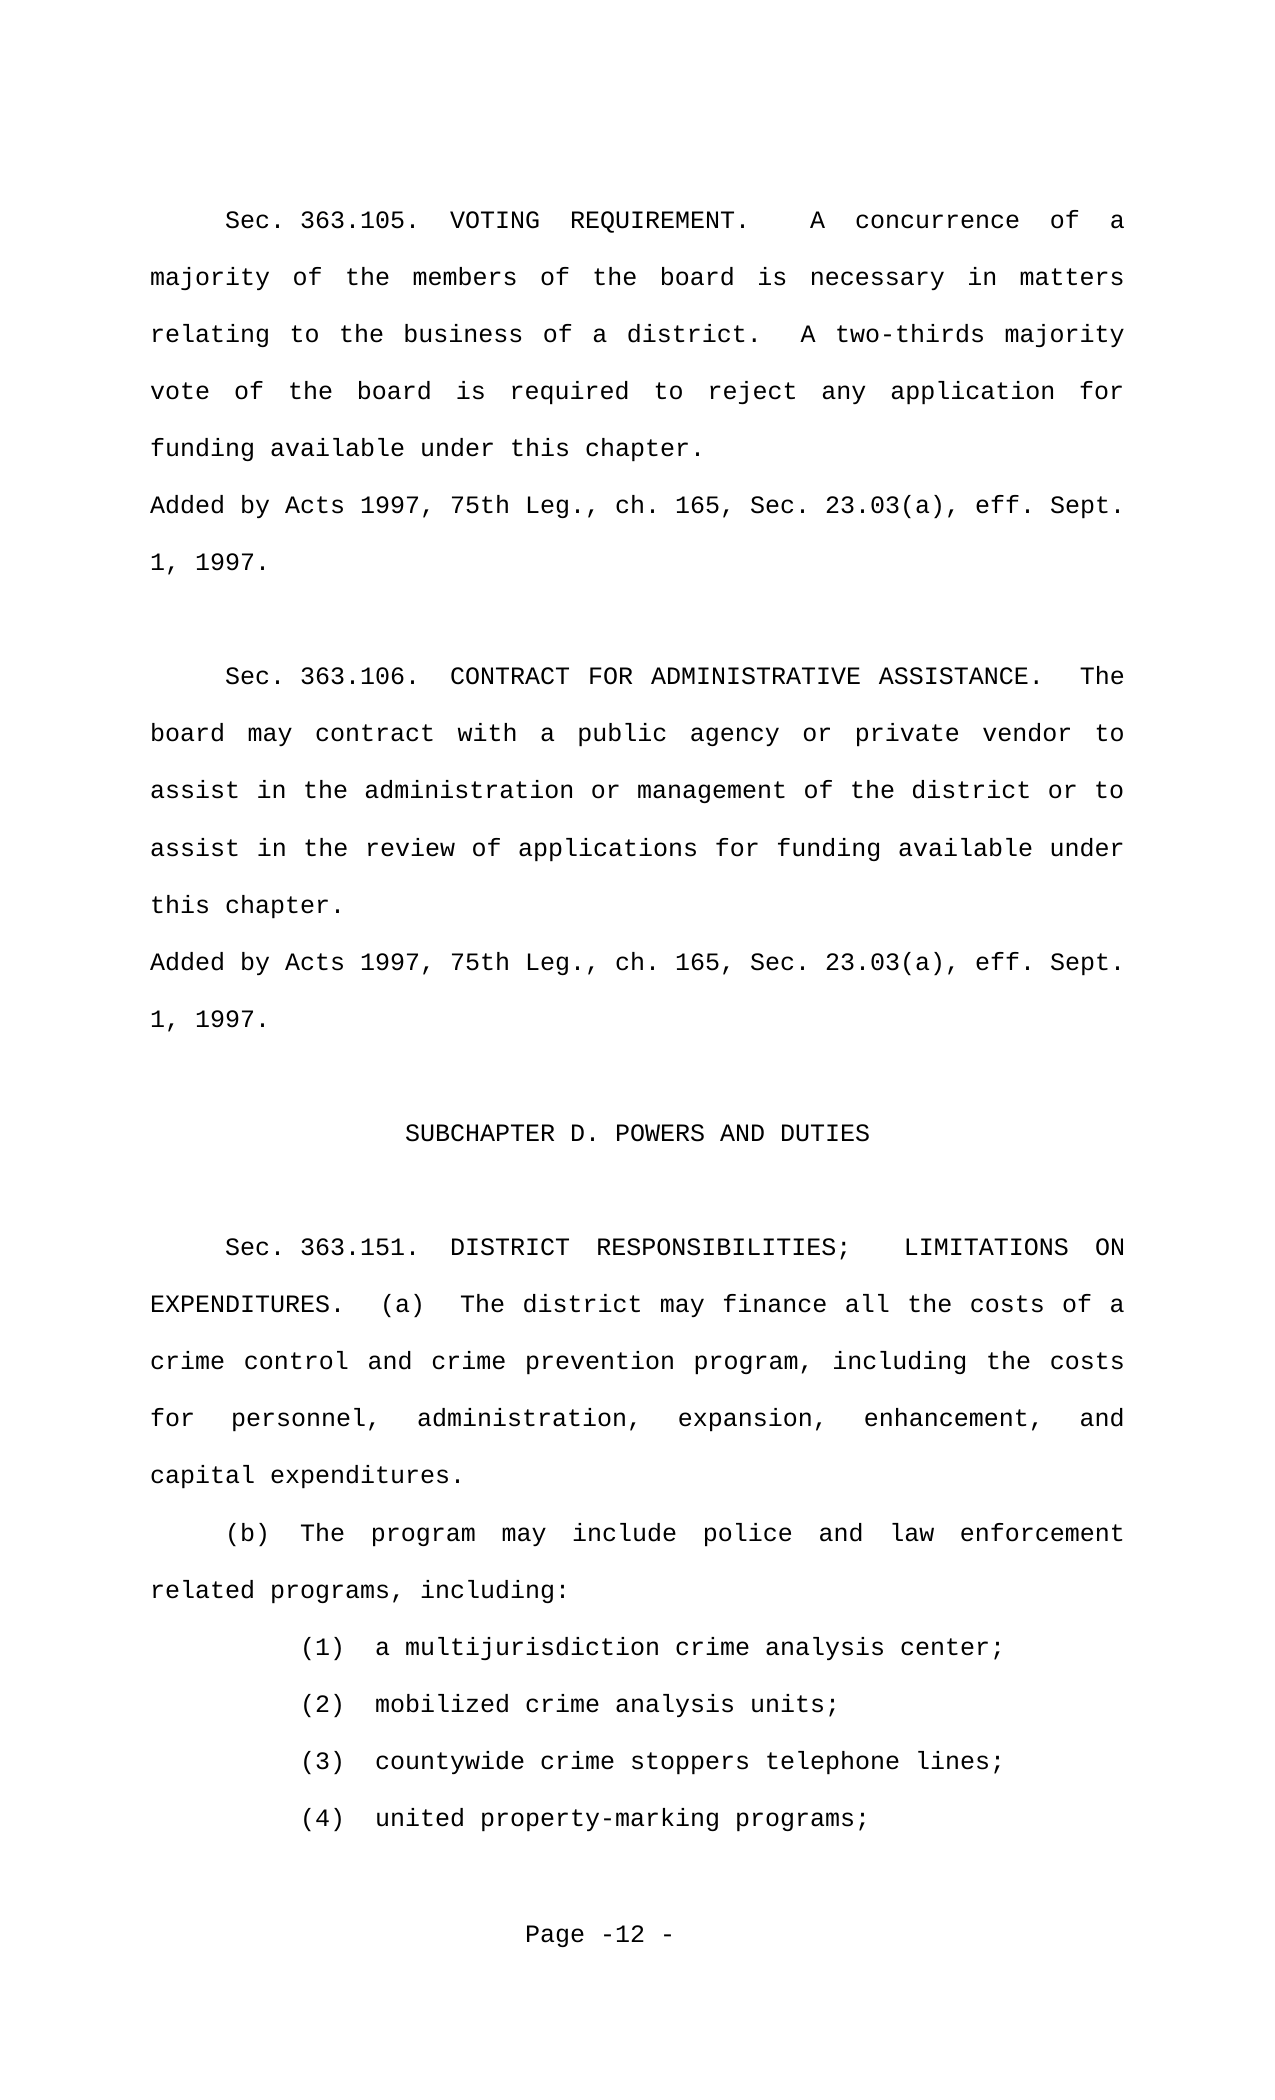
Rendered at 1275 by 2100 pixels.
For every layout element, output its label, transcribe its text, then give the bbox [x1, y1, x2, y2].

text (1) a multijurisdiction crime analysis center; [150, 1634, 1125, 1663]
text (b) The program may include police and law enforcement related programs, including: [150, 1520, 1125, 1606]
text SUBCHAPTER D. POWERS AND DUTIES [150, 1120, 1125, 1149]
text (3) countywide crime stoppers telephone lines; [150, 1748, 1125, 1777]
text Added by Acts 1997, 75th Leg., ch. 165, Sec. 23.03(a), eff. Sept. 1, 1997. [150, 492, 1125, 578]
text (4) united property-marking programs; [150, 1805, 1125, 1834]
text (2) mobilized crime analysis units; [150, 1691, 1125, 1720]
text Added by Acts 1997, 75th Leg., ch. 165, Sec. 23.03(a), eff. Sept. 1, 1997. [150, 949, 1125, 1035]
text Sec. 363.105. VOTING REQUIREMENT. A concurrence of a majority of the members of the board is necessary in matters relating to the business of a district. A two-thirds majority vote of the board is required to reject any application for funding available under this chapter. [150, 207, 1125, 464]
text Sec. 363.106. CONTRACT FOR ADMINISTRATIVE ASSISTANCE. The board may contract with a public agency or private vendor to assist in the administration or management of the district or to assist in the review of applications for funding available under this chapter. [150, 664, 1125, 921]
text Sec. 363.151. DISTRICT RESPONSIBILITIES; LIMITATIONS ON EXPENDITURES. (a) The district may finance all the costs of a crime control and crime prevention program, including the costs for personnel, administration, expansion, enhancement, and capital expenditures. [150, 1234, 1125, 1491]
